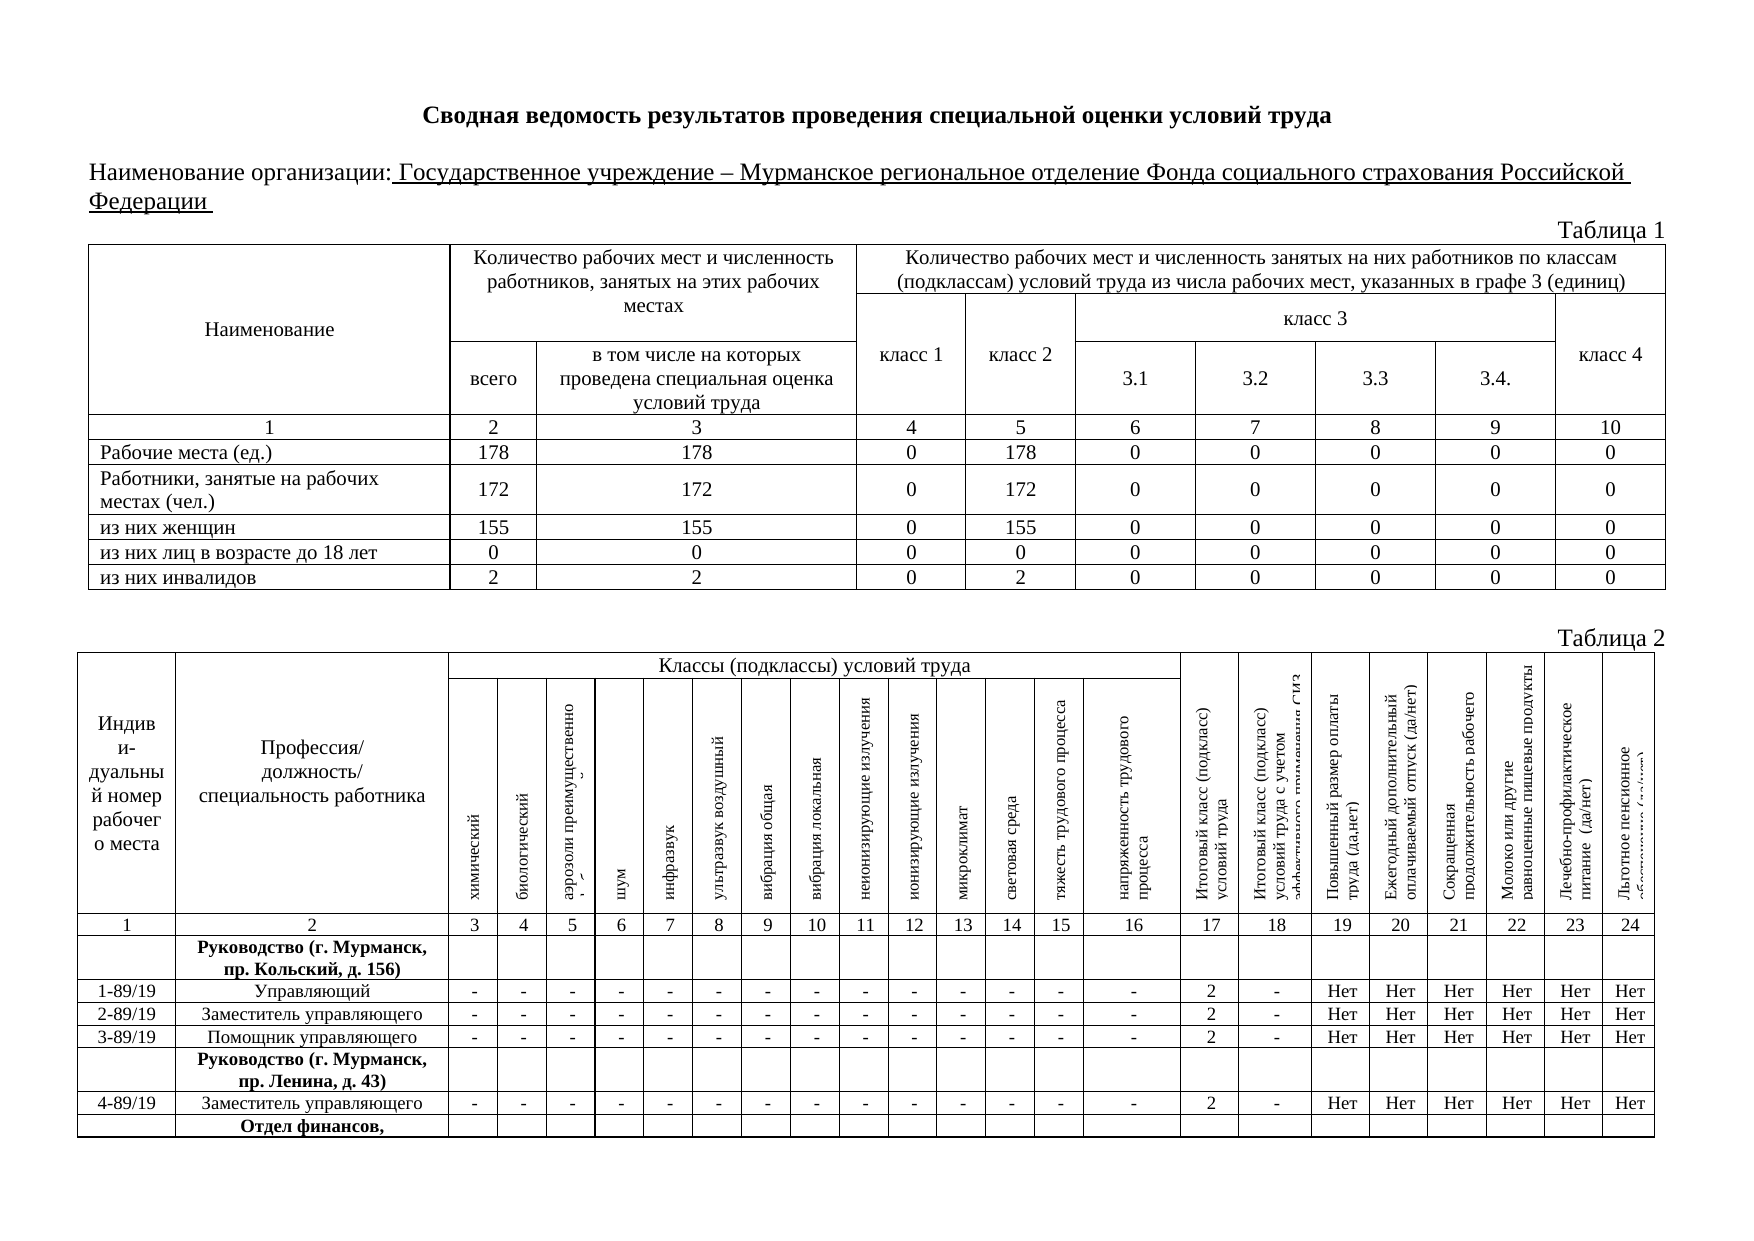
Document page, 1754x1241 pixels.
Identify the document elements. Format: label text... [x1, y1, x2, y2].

table_header Классы (подклассы) условий труда [449, 653, 1180, 678]
table_cell [498, 1048, 546, 1091]
table_cell 2 [176, 914, 448, 935]
table_cell 0 [1076, 465, 1195, 513]
table_cell [1545, 936, 1602, 979]
table_cell в том числе на которых проведена специальная оценка условий труда [537, 342, 856, 414]
table_cell - [498, 1003, 546, 1024]
table_header Ежегодный дополнительный оплачиваемый отпуск (да/нет) [1370, 653, 1427, 912]
table_cell класс 1 [857, 294, 965, 414]
table_cell 20 [1370, 914, 1427, 935]
table_cell [1603, 1048, 1654, 1091]
table_cell - [742, 1092, 790, 1114]
table_cell Руководство (г. Мурманск, пр. Кольский, д. 156) [176, 936, 448, 979]
table_cell - [547, 980, 594, 1002]
table_cell [889, 1048, 936, 1091]
table_cell 0 [537, 540, 856, 564]
table_cell 172 [537, 465, 856, 513]
table_cell класс 4 [1556, 294, 1665, 414]
table_cell 3.1 [1076, 342, 1195, 414]
table_cell [644, 1048, 692, 1091]
table_cell 18 [1239, 914, 1311, 935]
table_cell - [1239, 980, 1311, 1002]
table_cell 11 [840, 914, 888, 935]
table_cell - [498, 1026, 546, 1047]
table_cell [449, 1115, 497, 1136]
table_cell 0 [1436, 540, 1555, 564]
table_cell 0 [1196, 440, 1315, 464]
table_cell - [449, 1026, 497, 1047]
table_cell Рабочие места (ед.) [89, 440, 449, 464]
table_cell 8 [1316, 415, 1435, 439]
table_cell Управляющий [176, 980, 448, 1002]
table_cell 0 [1556, 440, 1665, 464]
table_cell Нет [1370, 1092, 1427, 1114]
table_cell 5 [966, 415, 1075, 439]
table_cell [176, 1115, 448, 1136]
table_cell 3.4. [1436, 342, 1555, 414]
table_cell 0 [1076, 515, 1195, 539]
table_cell 0 [1556, 540, 1665, 564]
table_cell 7 [644, 914, 692, 935]
table_cell 178 [966, 440, 1075, 464]
table_cell [1487, 1048, 1544, 1091]
table_cell [596, 936, 643, 979]
table_cell шум [596, 679, 643, 912]
table_cell 172 [451, 465, 536, 513]
table_cell [1487, 1115, 1544, 1136]
table_cell 155 [966, 515, 1075, 539]
table_cell - [1035, 1092, 1083, 1114]
table_cell 2 [537, 565, 856, 589]
table_cell 0 [1556, 465, 1665, 513]
table_cell 0 [1076, 540, 1195, 564]
table_cell Нет [1370, 1026, 1427, 1047]
table_cell - [742, 1003, 790, 1024]
table_cell - [1035, 1003, 1083, 1024]
table_cell [1239, 1115, 1311, 1136]
table_cell 13 [937, 914, 985, 935]
table_header Индивидуальный номер рабочего места [78, 653, 175, 912]
table_cell 5 [547, 914, 594, 935]
table_cell - [840, 1092, 888, 1114]
table_cell Нет [1487, 1003, 1544, 1024]
table_cell - [547, 1026, 594, 1047]
table_cell Нет [1312, 1092, 1369, 1114]
table_cell - [596, 1026, 643, 1047]
table_cell [986, 1048, 1034, 1091]
table_cell ионизирующие излучения [889, 679, 936, 912]
table_cell - [693, 1092, 741, 1114]
table_cell [1239, 1048, 1311, 1091]
table_cell Нет [1370, 980, 1427, 1002]
table_cell световая среда [986, 679, 1034, 912]
table_cell - [1084, 1026, 1180, 1047]
text Таблица 2 [89, 623, 1665, 652]
table_cell [1545, 1048, 1602, 1091]
table_cell [889, 936, 936, 979]
table_cell - [791, 1092, 839, 1114]
table_cell Работники, занятые на рабочих местах (чел.) [89, 465, 449, 513]
table_cell Нет [1487, 980, 1544, 1002]
table_cell - [449, 1092, 497, 1114]
table_cell [791, 1048, 839, 1091]
table_cell [742, 1115, 790, 1136]
table_cell [1370, 1115, 1427, 1136]
table_header Молоко или другие равноценные пищевые продукты (да/нет) [1487, 653, 1544, 912]
table_cell [791, 936, 839, 979]
table_header Повышенный размер оплаты труда (да,нет) [1312, 653, 1369, 912]
table_cell [937, 936, 985, 979]
table_cell [742, 936, 790, 979]
table_cell 155 [537, 515, 856, 539]
table_cell напряженность трудового процесса [1084, 679, 1180, 912]
table_cell - [791, 1026, 839, 1047]
table_cell [1545, 1115, 1602, 1136]
table_cell 2 [1181, 1026, 1238, 1047]
table_cell 15 [1035, 914, 1083, 935]
table_header Профессия/ должность/ специальность работника [176, 653, 448, 912]
table_cell - [791, 1003, 839, 1024]
table_cell - [840, 980, 888, 1002]
table_cell [1487, 936, 1544, 979]
table_cell биологический [498, 679, 546, 912]
table_cell [1084, 936, 1180, 979]
table_cell 12 [889, 914, 936, 935]
table_cell - [1035, 1026, 1083, 1047]
table_cell - [693, 1026, 741, 1047]
table_cell класс 3 [1076, 294, 1555, 341]
table_cell 0 [1436, 465, 1555, 513]
table_cell 22 [1487, 914, 1544, 935]
table_cell ультразвук воздушный [693, 679, 741, 912]
table_cell - [596, 1092, 643, 1114]
table_cell 0 [1316, 540, 1435, 564]
table_cell 10 [791, 914, 839, 935]
table_cell - [986, 1026, 1034, 1047]
table_cell 178 [451, 440, 536, 464]
table_cell 0 [857, 440, 965, 464]
table_cell 3 [537, 415, 856, 439]
table_cell 0 [1556, 515, 1665, 539]
table_cell 9 [1436, 415, 1555, 439]
table_cell [78, 1048, 175, 1091]
table_cell [1181, 936, 1238, 979]
table_cell 0 [966, 540, 1075, 564]
table_cell Заместитель управляющего [176, 1003, 448, 1024]
table_cell неионизирующие излучения [840, 679, 888, 912]
table_cell 178 [537, 440, 856, 464]
table_cell - [742, 1026, 790, 1047]
table_cell 6 [596, 914, 643, 935]
table_cell - [547, 1003, 594, 1024]
text Наименование организации: Государственное учреждение – Мурманское региональное отделение Фонда социального страхования Российской Федерации [89, 157, 1665, 215]
table_cell 3 [449, 914, 497, 935]
table_cell 16 [1084, 914, 1180, 935]
table_cell 172 [966, 465, 1075, 513]
table_cell [937, 1115, 985, 1136]
table_cell 0 [857, 515, 965, 539]
table_cell 10 [1556, 415, 1665, 439]
table_cell [1181, 1115, 1238, 1136]
table_header Льготное пенсионное обеспечение (да/нет) [1603, 653, 1654, 912]
table_cell [791, 1115, 839, 1136]
table_cell 0 [1316, 440, 1435, 464]
table_header Количество рабочих мест и численность занятых на них работников по классам (подклассам) условий труда из числа рабочих мест, указанных в графе 3 (единиц) [857, 245, 1665, 293]
table_cell Нет [1545, 1026, 1602, 1047]
table_cell [1239, 936, 1311, 979]
table_cell [1428, 1048, 1486, 1091]
table_cell 0 [1196, 465, 1315, 513]
table_cell из них инвалидов [89, 565, 449, 589]
table_cell - [1239, 1092, 1311, 1114]
table_cell 23 [1545, 914, 1602, 935]
table_cell 3-89/19 [78, 1026, 175, 1047]
table_cell [547, 1048, 594, 1091]
table_cell 4-89/19 [78, 1092, 175, 1114]
table_cell 2 [451, 565, 536, 589]
table_cell - [644, 980, 692, 1002]
table_cell - [596, 1003, 643, 1024]
table_cell [1312, 936, 1369, 979]
table_header Сокращенная продолжительность рабочего времени (да/нет) [1428, 653, 1486, 912]
table_cell Нет [1545, 1003, 1602, 1024]
table_cell 0 [857, 465, 965, 513]
table_cell из них лиц в возрасте до 18 лет [89, 540, 449, 564]
table_cell [449, 1048, 497, 1091]
table_cell - [547, 1092, 594, 1114]
table_cell 0 [1076, 440, 1195, 464]
table_cell Нет [1428, 1092, 1486, 1114]
table_cell 14 [986, 914, 1034, 935]
table_cell 0 [1316, 465, 1435, 513]
table_cell Нет [1603, 1026, 1654, 1047]
table_cell - [937, 1092, 985, 1114]
table_cell инфразвук [644, 679, 692, 912]
table_cell Нет [1603, 1092, 1654, 1114]
table_cell [498, 936, 546, 979]
table_cell 17 [1181, 914, 1238, 935]
table_cell [693, 1048, 741, 1091]
table_cell всего [451, 342, 536, 414]
table_cell Нет [1428, 1026, 1486, 1047]
table_cell - [1084, 1003, 1180, 1024]
table_cell 2 [1181, 980, 1238, 1002]
table_cell - [742, 980, 790, 1002]
table_cell - [937, 1003, 985, 1024]
table_cell Нет [1428, 980, 1486, 1002]
table_cell [1370, 936, 1427, 979]
table_cell 2 [966, 565, 1075, 589]
table_cell 4 [498, 914, 546, 935]
table_header Наименование [89, 245, 449, 414]
table_cell [1428, 936, 1486, 979]
table_cell Нет [1487, 1026, 1544, 1047]
table_cell [498, 1115, 546, 1136]
table_cell [1312, 1115, 1369, 1136]
table_cell - [644, 1003, 692, 1024]
table_cell Нет [1545, 1092, 1602, 1114]
table_cell [1370, 1048, 1427, 1091]
table_cell [1084, 1048, 1180, 1091]
table_cell - [889, 1003, 936, 1024]
table_cell [1084, 1115, 1180, 1136]
table_cell [1035, 1115, 1083, 1136]
table_cell [596, 1115, 643, 1136]
table_cell [78, 936, 175, 979]
table_cell - [937, 1026, 985, 1047]
table_cell - [693, 1003, 741, 1024]
table_cell [1035, 1048, 1083, 1091]
table_cell [889, 1115, 936, 1136]
table_cell - [693, 980, 741, 1002]
table_cell - [1084, 1092, 1180, 1114]
table_cell - [1084, 980, 1180, 1002]
table_cell [986, 1115, 1034, 1136]
table_cell Нет [1603, 980, 1654, 1002]
table_cell Нет [1312, 1003, 1369, 1024]
table_cell 1-89/19 [78, 980, 175, 1002]
table_cell 2 [1181, 1003, 1238, 1024]
table_cell Нет [1545, 980, 1602, 1002]
table_header Итоговый класс (подкласс) условий труда [1181, 653, 1238, 912]
table_cell класс 2 [966, 294, 1075, 414]
table_cell Нет [1312, 980, 1369, 1002]
table_cell 0 [1076, 565, 1195, 589]
table_header Итоговый класс (подкласс) условий труда с учетом эффективного применения СИЗ [1239, 653, 1311, 912]
table_cell - [596, 980, 643, 1002]
table_cell 4 [857, 415, 965, 439]
table_cell 2 [1181, 1092, 1238, 1114]
table_cell [1035, 936, 1083, 979]
table_header Лечебно-профилактическое питание (да/нет) [1545, 653, 1602, 912]
table_cell [693, 936, 741, 979]
table_cell 0 [1316, 565, 1435, 589]
table_cell - [1035, 980, 1083, 1002]
table_cell - [791, 980, 839, 1002]
table_cell 19 [1312, 914, 1369, 935]
table_cell [840, 1115, 888, 1136]
table_cell 0 [1196, 565, 1315, 589]
table_header Количество рабочих мест и численность работников, занятых на этих рабочих местах [451, 245, 856, 341]
table_cell [840, 936, 888, 979]
table_cell 21 [1428, 914, 1486, 935]
table_cell из них женщин [89, 515, 449, 539]
table_cell 155 [451, 515, 536, 539]
table_cell 0 [1436, 515, 1555, 539]
table_cell аэрозоли преимущественно фиброгенного действия [547, 679, 594, 912]
table_cell 1 [78, 914, 175, 935]
table_cell Нет [1312, 1026, 1369, 1047]
table_cell [937, 1048, 985, 1091]
table_cell [693, 1115, 741, 1136]
table_cell тяжесть трудового процесса [1035, 679, 1083, 912]
table_cell [840, 1048, 888, 1091]
table_cell 6 [1076, 415, 1195, 439]
table_cell [1312, 1048, 1369, 1091]
table_cell - [1239, 1003, 1311, 1024]
table_cell [547, 936, 594, 979]
table_cell 0 [451, 540, 536, 564]
table_cell - [889, 1026, 936, 1047]
table_cell Нет [1487, 1092, 1544, 1114]
table_cell - [644, 1026, 692, 1047]
table_cell - [498, 980, 546, 1002]
table_cell - [986, 980, 1034, 1002]
table_cell Нет [1370, 1003, 1427, 1024]
table_cell - [937, 980, 985, 1002]
table_cell [644, 936, 692, 979]
table_cell - [840, 1026, 888, 1047]
table_cell Нет [1428, 1003, 1486, 1024]
table_cell - [1239, 1026, 1311, 1047]
table_cell [78, 1115, 175, 1136]
table_cell 7 [1196, 415, 1315, 439]
text Таблица 1 [89, 215, 1665, 244]
table_cell 0 [1196, 515, 1315, 539]
table_cell 0 [1316, 515, 1435, 539]
table_cell Руководство (г. Мурманск, пр. Ленина, д. 43) [176, 1048, 448, 1091]
table_cell [449, 936, 497, 979]
table_cell [596, 1048, 643, 1091]
table_cell 0 [1556, 565, 1665, 589]
table_cell - [889, 1092, 936, 1114]
table_cell 2 [451, 415, 536, 439]
table_cell 3.2 [1196, 342, 1315, 414]
table_cell 8 [693, 914, 741, 935]
table_cell 24 [1603, 914, 1654, 935]
table_cell вибрация общая [742, 679, 790, 912]
table_cell 0 [1196, 540, 1315, 564]
table_cell - [498, 1092, 546, 1114]
table_cell 0 [857, 565, 965, 589]
table_cell - [986, 1092, 1034, 1114]
table_cell [742, 1048, 790, 1091]
table_cell 9 [742, 914, 790, 935]
table_cell вибрация локальная [791, 679, 839, 912]
table_cell - [986, 1003, 1034, 1024]
table_cell 2-89/19 [78, 1003, 175, 1024]
table_cell [644, 1115, 692, 1136]
table_cell [1428, 1115, 1486, 1136]
table_cell [986, 936, 1034, 979]
table_cell Нет [1603, 1003, 1654, 1024]
table_cell - [889, 980, 936, 1002]
table_cell 3.3 [1316, 342, 1435, 414]
table_cell микроклимат [937, 679, 985, 912]
table_cell - [449, 980, 497, 1002]
table_cell 1 [89, 415, 449, 439]
table_cell химический [449, 679, 497, 912]
table_cell [1603, 1115, 1654, 1136]
table_cell - [644, 1092, 692, 1114]
table_cell 0 [1436, 565, 1555, 589]
table_cell - [449, 1003, 497, 1024]
table_cell Помощник управляющего [176, 1026, 448, 1047]
table_cell [547, 1115, 594, 1136]
table_cell [1181, 1048, 1238, 1091]
table_cell [1603, 936, 1654, 979]
table_cell - [840, 1003, 888, 1024]
table_cell 0 [1436, 440, 1555, 464]
table_cell 0 [857, 540, 965, 564]
table_cell Заместитель управляющего [176, 1092, 448, 1114]
text Сводная ведомость результатов проведения специальной оценки условий труда [89, 100, 1665, 129]
